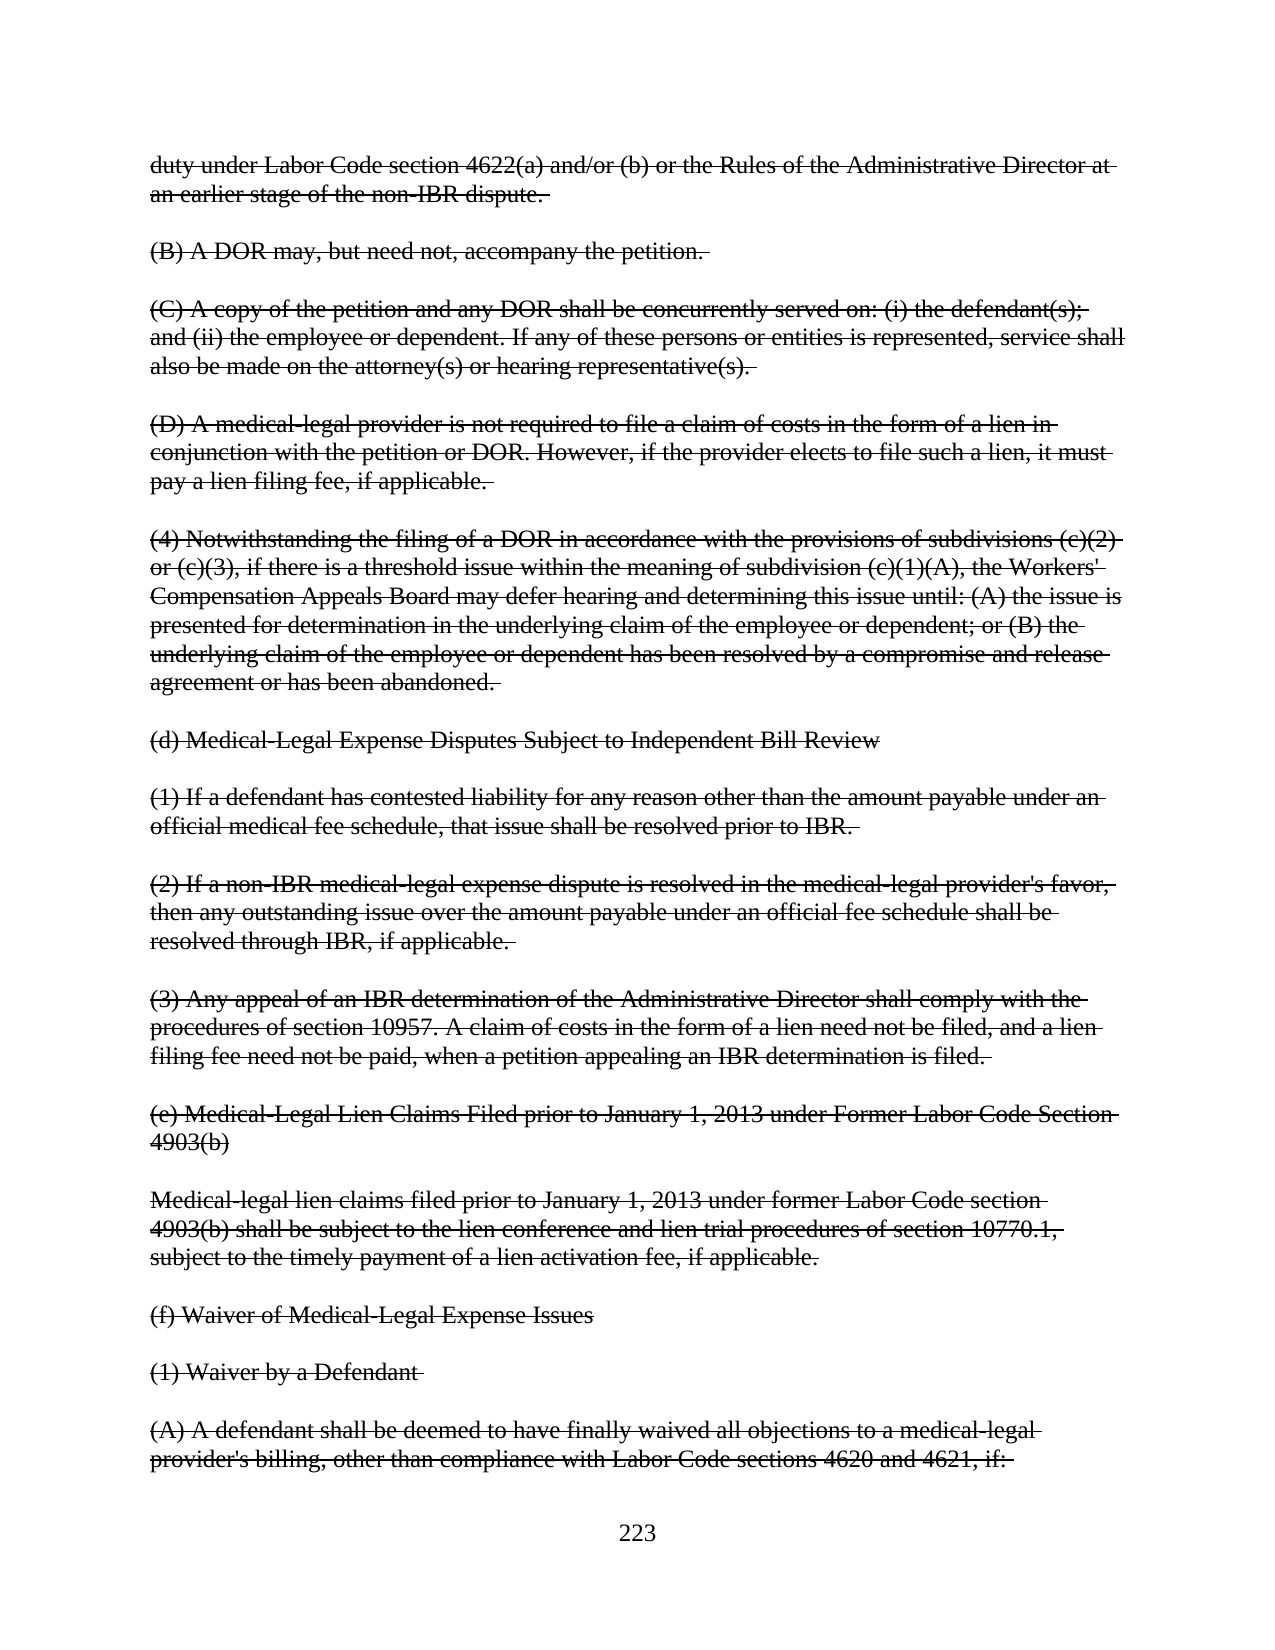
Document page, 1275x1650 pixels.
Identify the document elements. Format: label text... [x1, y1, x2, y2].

text (1) If a defendant has contested liability for any reason other than the amount payable under an official medical fee schedule, that issue shall be resolved prior to IBR. [150, 782, 1125, 840]
text (d) Medical-Legal Expense Disputes Subject to Independent Bill Review [150, 725, 1125, 754]
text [150, 150, 1125, 207]
text (f) Waiver of Medical-Legal Expense Issues [150, 1300, 1125, 1329]
text (C) A copy of the petition and any DOR shall be concurrently served on: (i) the defendant(s); and (ii) the employee or dependent. If any of these persons or entities is represented, service shall also be made on the attorney(s) or hearing representative(s). [150, 339, 1125, 380]
text (3) Any appeal of an IBR determination of the Administrative Director shall comply with the procedures of section 10957. A claim of costs in the form of a lien need not be filed, and a lien filing fee need not be paid, when a petition appealing an IBR determination is filed. [150, 984, 1125, 1070]
text Medical-legal lien claims filed prior to January 1, 2013 under former Labor Code section 4903(b) shall be subject to the lien conference and lien trial procedures of section 10770.1, subject to the timely payment of a lien activation fee, if applicable. [150, 1185, 1125, 1271]
text (2) If a non-IBR medical-legal expense dispute is resolved in the medical-legal provider's favor, then any outstanding issue over the amount payable under an official fee schedule shall be resolved through IBR, if applicable. [150, 869, 1125, 955]
text (A) A defendant shall be deemed to have finally waived all objections to a medical-legal provider's billing, other than compliance with Labor Code sections 4620 and 4621, if: [150, 1415, 1125, 1472]
text (1) Waiver by a Defendant [150, 1357, 1125, 1386]
text (B) A DOR may, but need not, accompany the petition. [150, 236, 1125, 265]
text (C) A copy of the petition and any DOR shall be concurrently served on: (i) the defendant(s); and (ii) the employee or dependent. If any of these persons or entities is represented, service shall also be made on the attorney(s) or hearing representative(s). [150, 294, 1125, 338]
text (e) Medical-Legal Lien Claims Filed prior to January 1, 2013 under Former Labor Code Section 4903(b) [150, 1099, 1125, 1156]
text (D) A medical-legal provider is not required to file a claim of costs in the form of a lien in conjunction with the petition or DOR. However, if the provider elects to file such a lien, it must pay a lien filing fee, if applicable. [150, 409, 1125, 495]
text (4) Notwithstanding the filing of a DOR in accordance with the provisions of subdivisions (c)(2) or (c)(3), if there is a threshold issue within the meaning of subdivision (c)(1)(A), the Workers' Compensation Appeals Board may defer hearing and determining this issue until: (A) the issue is presented for determination in the underlying claim of the employee or dependent; or (B) the underlying claim of the employee or dependent has been resolved by a compromise and release agreement or has been abandoned. [150, 524, 1125, 696]
